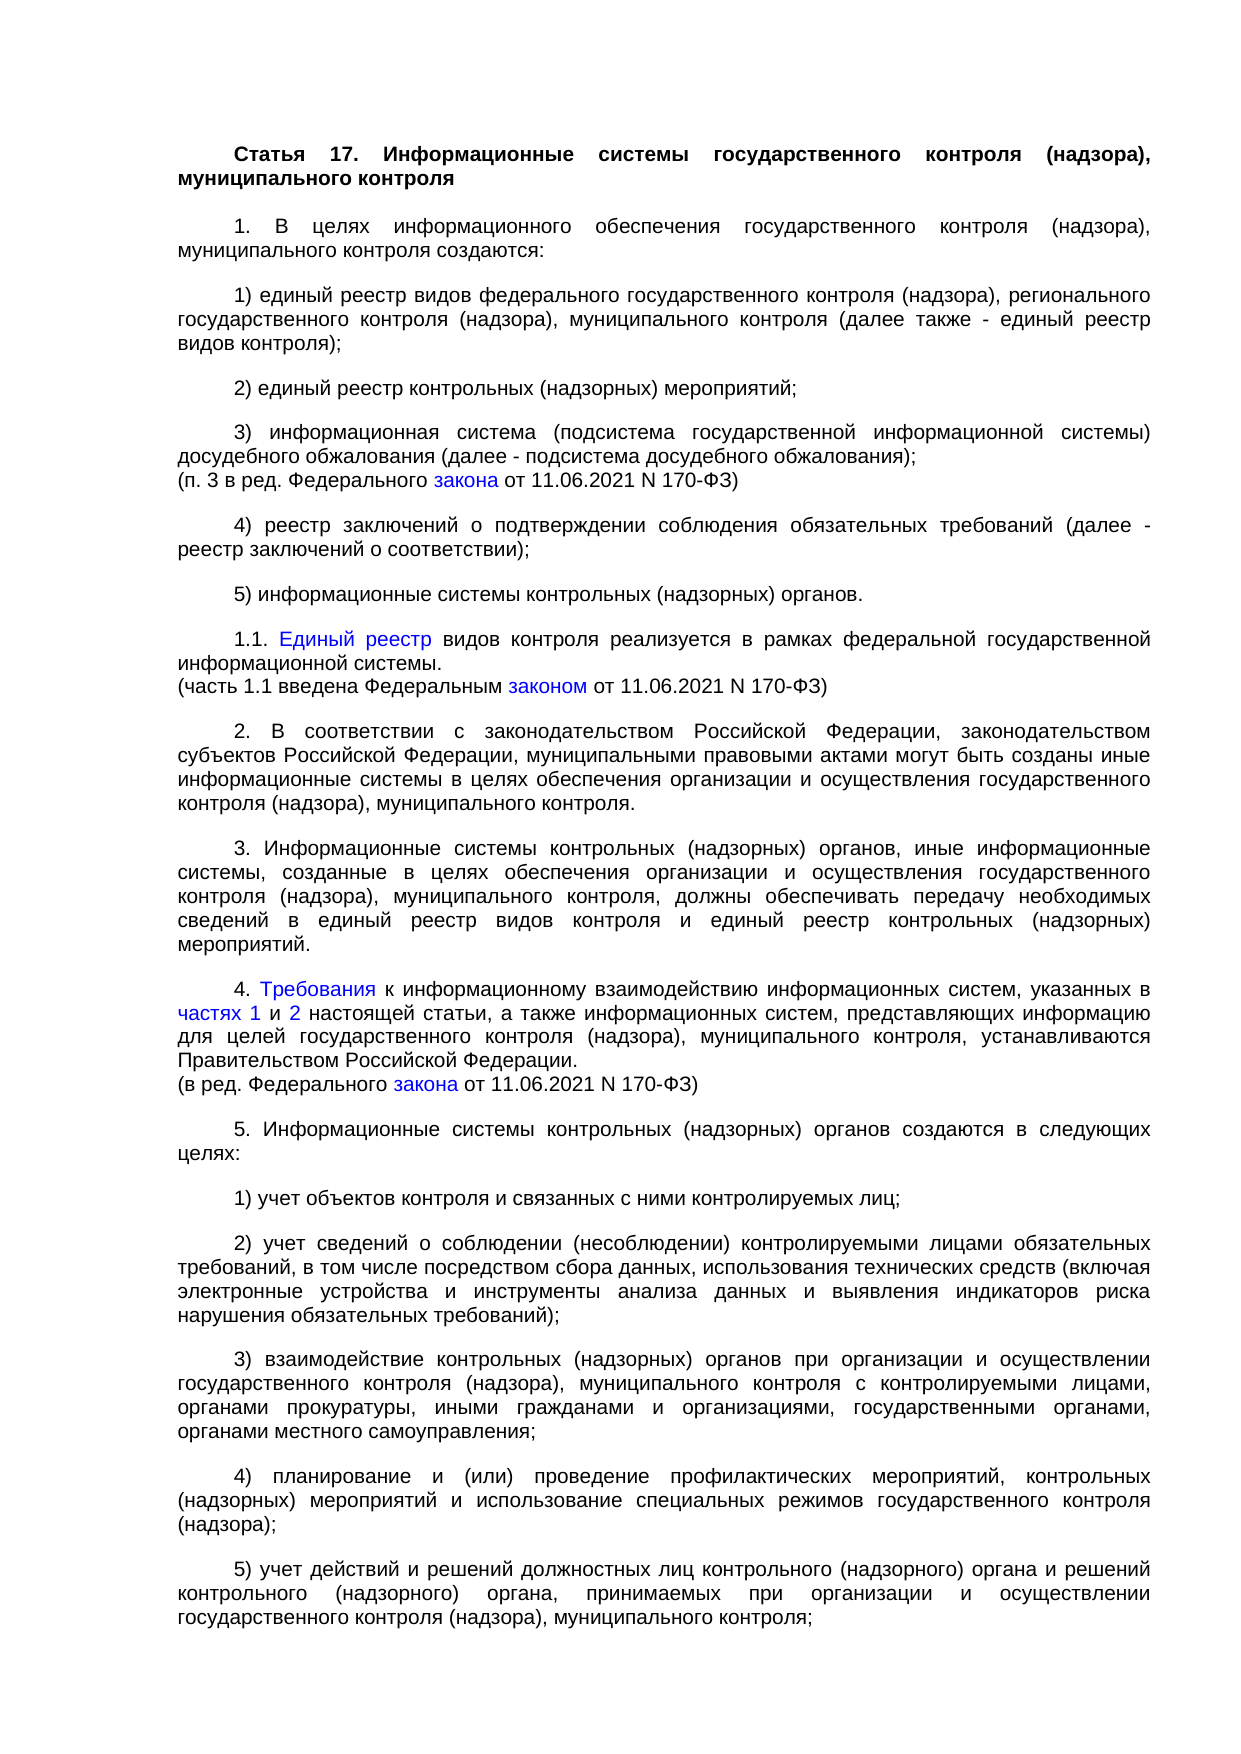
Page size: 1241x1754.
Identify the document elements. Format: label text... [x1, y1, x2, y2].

text 4) планирование и (или) проведение профилактических мероприятий, контрольных (надзорных) мероприятий и использование специальных режимов государственного контроля (надзора); [177, 1464, 1152, 1536]
text 2) учет сведений о соблюдении (несоблюдении) контролируемыми лицами обязательных требований, в том числе посредством сбора данных, использования технических средств (включая электронные устройства и инструменты анализа данных и выявления индикаторов риска нарушения обязательных требований); [177, 1231, 1152, 1326]
text (п. 3 в ред. Федерального закона от 11.06.2021 N 170-ФЗ) [177, 468, 1152, 492]
text (часть 1.1 введена Федеральным законом от 11.06.2021 N 170-ФЗ) [177, 674, 1152, 698]
text 1) учет объектов контроля и связанных с ними контролируемых лиц; [177, 1186, 1152, 1210]
text 5. Информационные системы контрольных (надзорных) органов создаются в следующих целях: [177, 1117, 1152, 1165]
text (в ред. Федерального закона от 11.06.2021 N 170-ФЗ) [177, 1072, 1152, 1096]
text 4) реестр заключений о подтверждении соблюдения обязательных требований (далее - реестр заключений о соответствии); [177, 513, 1152, 561]
text 2. В соответствии с законодательством Российской Федерации, законодательством субъектов Российской Федерации, муниципальными правовыми актами могут быть созданы иные информационные системы в целях обеспечения организации и осуществления государственного контроля (надзора), муниципального контроля. [177, 719, 1152, 815]
text 1.1. Единый реестр видов контроля реализуется в рамках федеральной государственной информационной системы. [177, 626, 1152, 674]
text 2) единый реестр контрольных (надзорных) мероприятий; [177, 375, 1152, 399]
text 1) единый реестр видов федерального государственного контроля (надзора), регионального государственного контроля (надзора), муниципального контроля (далее также - единый реестр видов контроля); [177, 283, 1152, 354]
title Статья 17. Информационные системы государственного контроля (надзора), муниципального контроля [177, 142, 1152, 190]
text 4. Требования к информационному взаимодействию информационных систем, указанных в частях 1 и 2 настоящей статьи, а также информационных систем, представляющих информацию для целей государственного контроля (надзора), муниципального контроля, устанавливаются Правительством Российской Федерации. [177, 976, 1152, 1072]
text 3) информационная система (подсистема государственной информационной системы) досудебного обжалования (далее - подсистема досудебного обжалования); [177, 420, 1152, 468]
text 5) учет действий и решений должностных лиц контрольного (надзорного) органа и решений контрольного (надзорного) органа, принимаемых при организации и осуществлении государственного контроля (надзора), муниципального контроля; [177, 1557, 1152, 1628]
text 3. Информационные системы контрольных (надзорных) органов, иные информационные системы, созданные в целях обеспечения организации и осуществления государственного контроля (надзора), муниципального контроля, должны обеспечивать передачу необходимых сведений в единый реестр видов контроля и единый реестр контрольных (надзорных) мероприятий. [177, 836, 1152, 956]
text 1. В целях информационного обеспечения государственного контроля (надзора), муниципального контроля создаются: [177, 214, 1152, 262]
text 3) взаимодействие контрольных (надзорных) органов при организации и осуществлении государственного контроля (надзора), муниципального контроля с контролируемыми лицами, органами прокуратуры, иными гражданами и организациями, государственными органами, органами местного самоуправления; [177, 1347, 1152, 1443]
text 5) информационные системы контрольных (надзорных) органов. [177, 582, 1152, 606]
